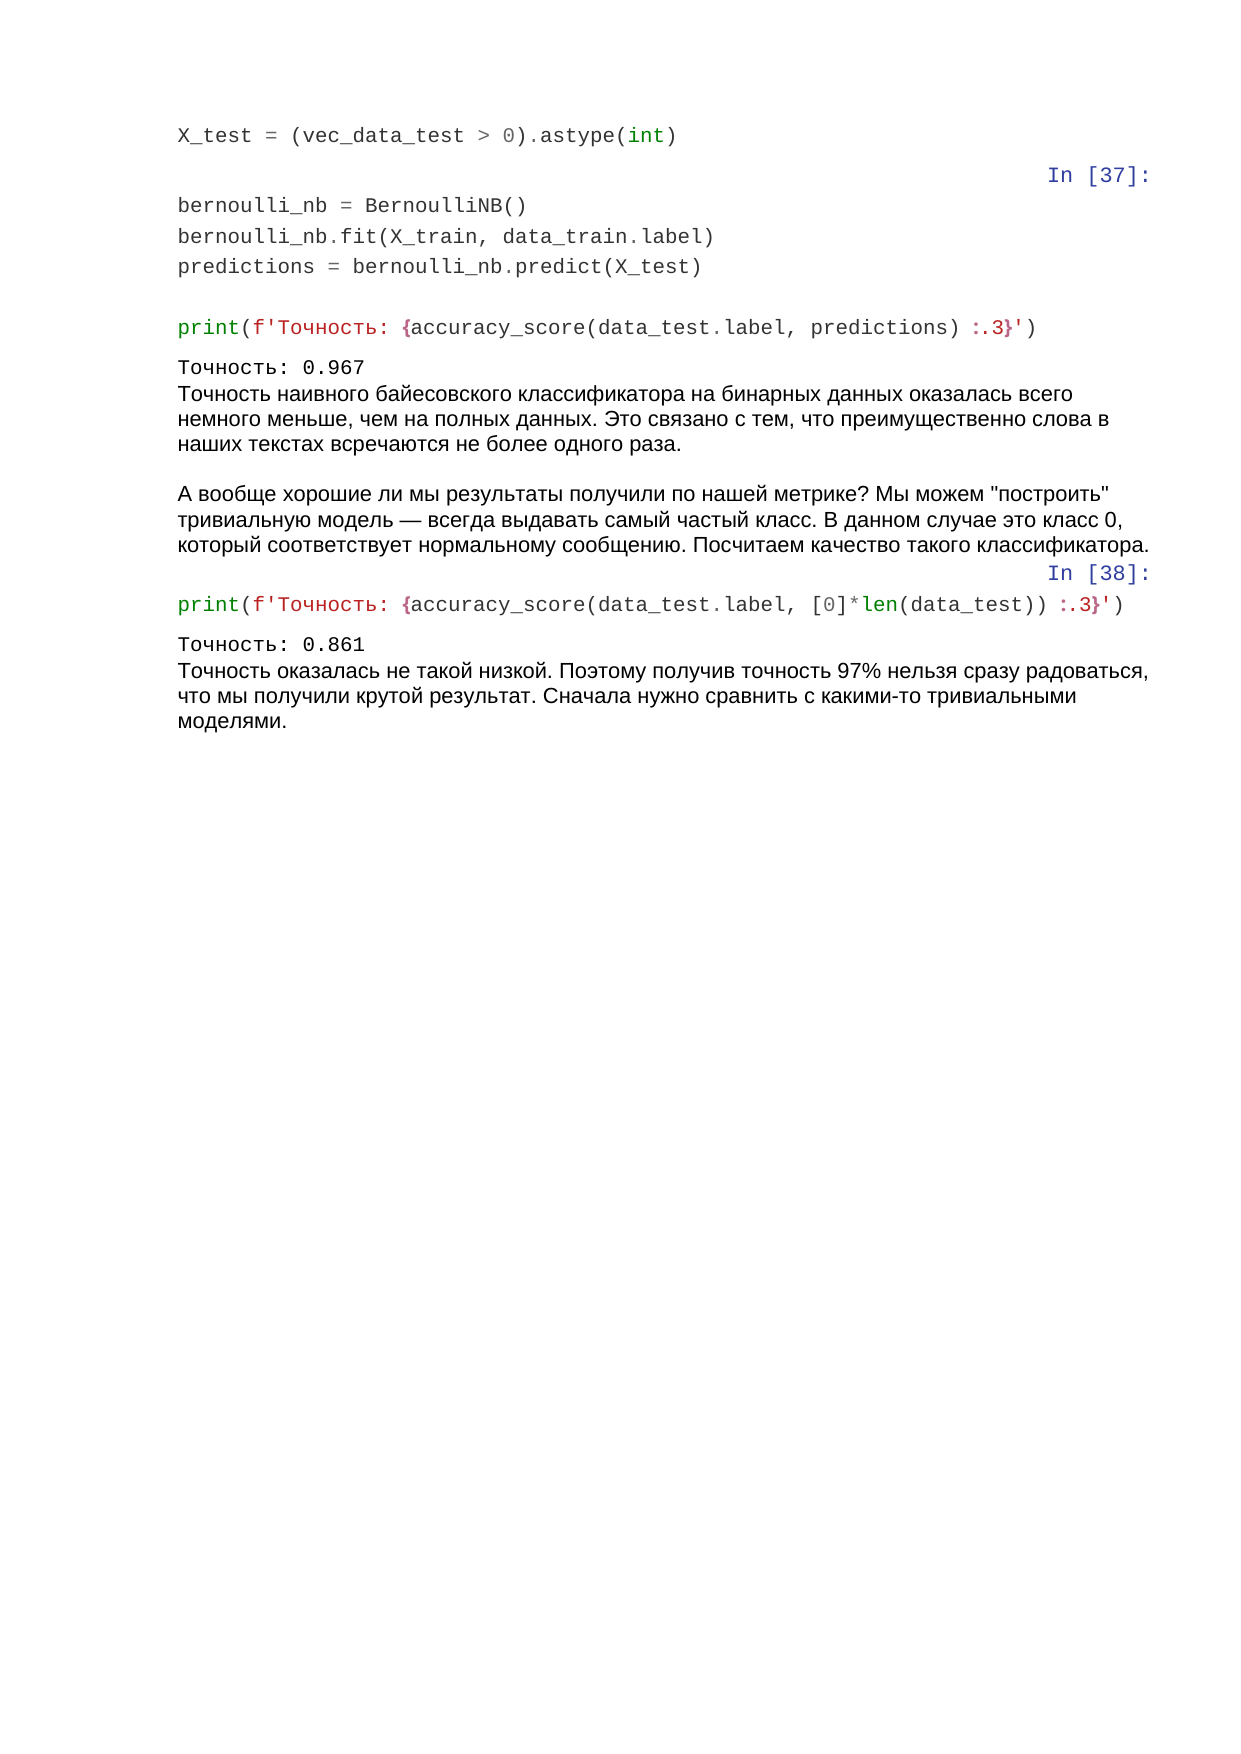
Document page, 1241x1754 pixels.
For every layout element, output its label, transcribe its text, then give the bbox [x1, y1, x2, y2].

text print(f'Точность: {accuracy_score(data_test.label, predictions) :.3}') [177, 310, 1152, 340]
text Точность: 0.967 [177, 350, 1152, 381]
text Точность наивного байесовского классификатора на бинарных данных оказалась всего немного меньше, чем на полных данных. Это связано с тем, что преимущественно слова в наших текстах всречаются не более одного раза. [177, 381, 1152, 456]
text print(f'Точность: {accuracy_score(data_test.label, [0]*len(data_test)) :.3}') [177, 587, 1152, 617]
text In [38]: [177, 557, 1152, 587]
text bernoulli_nb = BernoulliNB() [177, 189, 1152, 219]
text Точность оказалась не такой низкой. Поэтому получив точность 97% нельзя сразу радоваться, что мы получили крутой результат. Сначала нужно сравнить с какими-то тривиальными моделями. [177, 658, 1152, 733]
text In [37]: [177, 158, 1152, 189]
text А вообще хорошие ли мы результаты получили по нашей метрике? Мы можем "построить" тривиальную модель — всегда выдавать самый частый класс. В данном случае это класс 0, который соответствует нормальному сообщению. Посчитаем качество такого классификатора. [177, 481, 1152, 557]
text bernoulli_nb.fit(X_train, data_train.label) [177, 219, 1152, 249]
text X_test = (vec_data_test > 0).astype(int) [177, 118, 1152, 148]
text predictions = bernoulli_nb.predict(X_test) [177, 249, 1152, 280]
text Точность: 0.861 [177, 627, 1152, 658]
